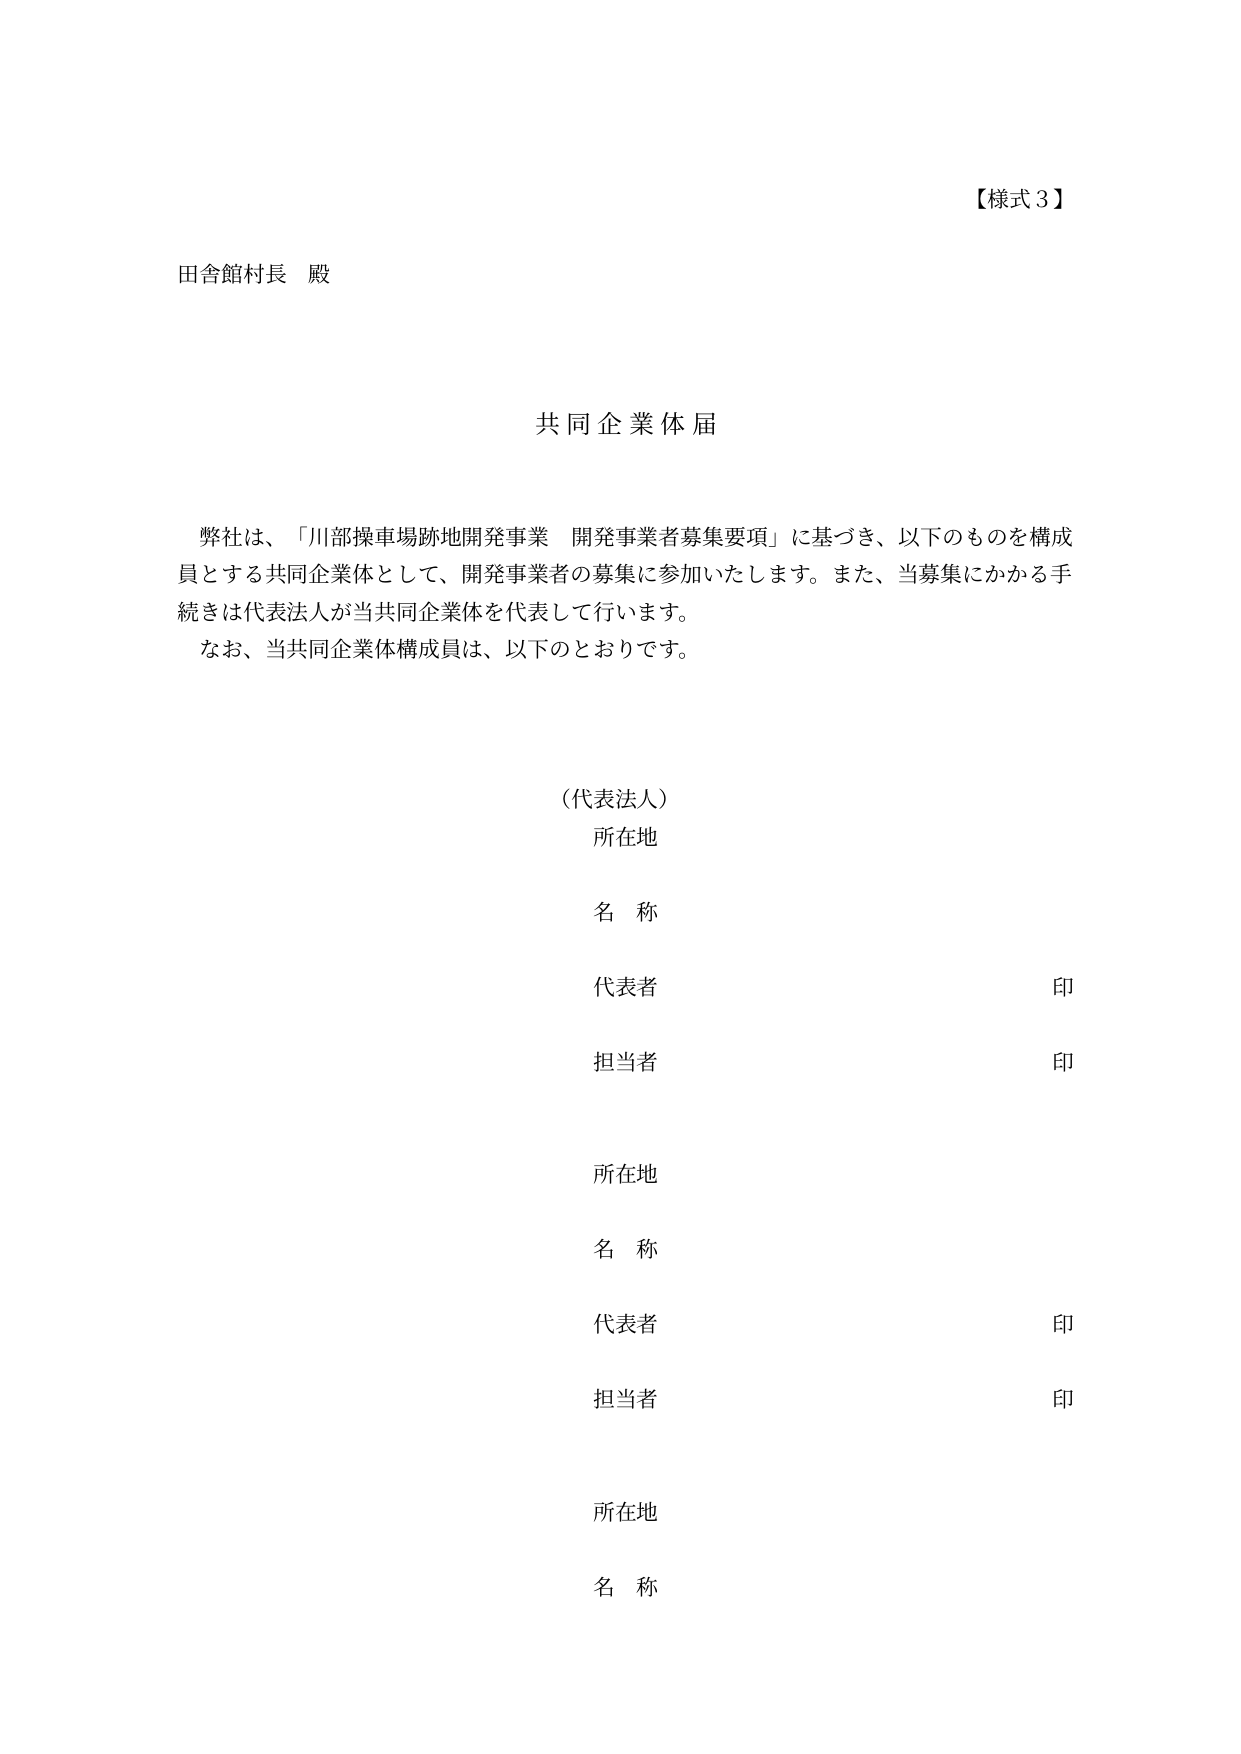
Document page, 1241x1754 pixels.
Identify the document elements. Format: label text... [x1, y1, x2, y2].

text 所在地 [593, 1492, 1075, 1529]
text 代表者 印 [593, 1304, 1075, 1342]
text 名 称 [593, 892, 1075, 929]
text 所在地 [593, 1154, 1075, 1192]
text 田舎館村長 殿 [177, 254, 1075, 292]
text 所在地 [593, 817, 1075, 854]
text 名 称 [593, 1229, 1075, 1267]
text 担当者 印 [593, 1379, 1075, 1417]
text 共 同 企 業 体 届 [177, 404, 1075, 442]
text 名 称 [593, 1567, 1075, 1604]
text （代表法人） [177, 779, 1075, 817]
text 弊社は、「川部操車場跡地開発事業 開発事業者募集要項」に基づき、以下のものを構成員とする共同企業体として、開発事業者の募集に参加いたします。また、当募集にかかる手続きは代表法人が当共同企業体を代表して行います。 [177, 517, 1075, 629]
text 【様式３】 [177, 179, 1075, 217]
text なお、当共同企業体構成員は、以下のとおりです。 [177, 629, 1075, 667]
text 担当者 印 [593, 1042, 1075, 1079]
text 代表者 印 [593, 967, 1075, 1004]
